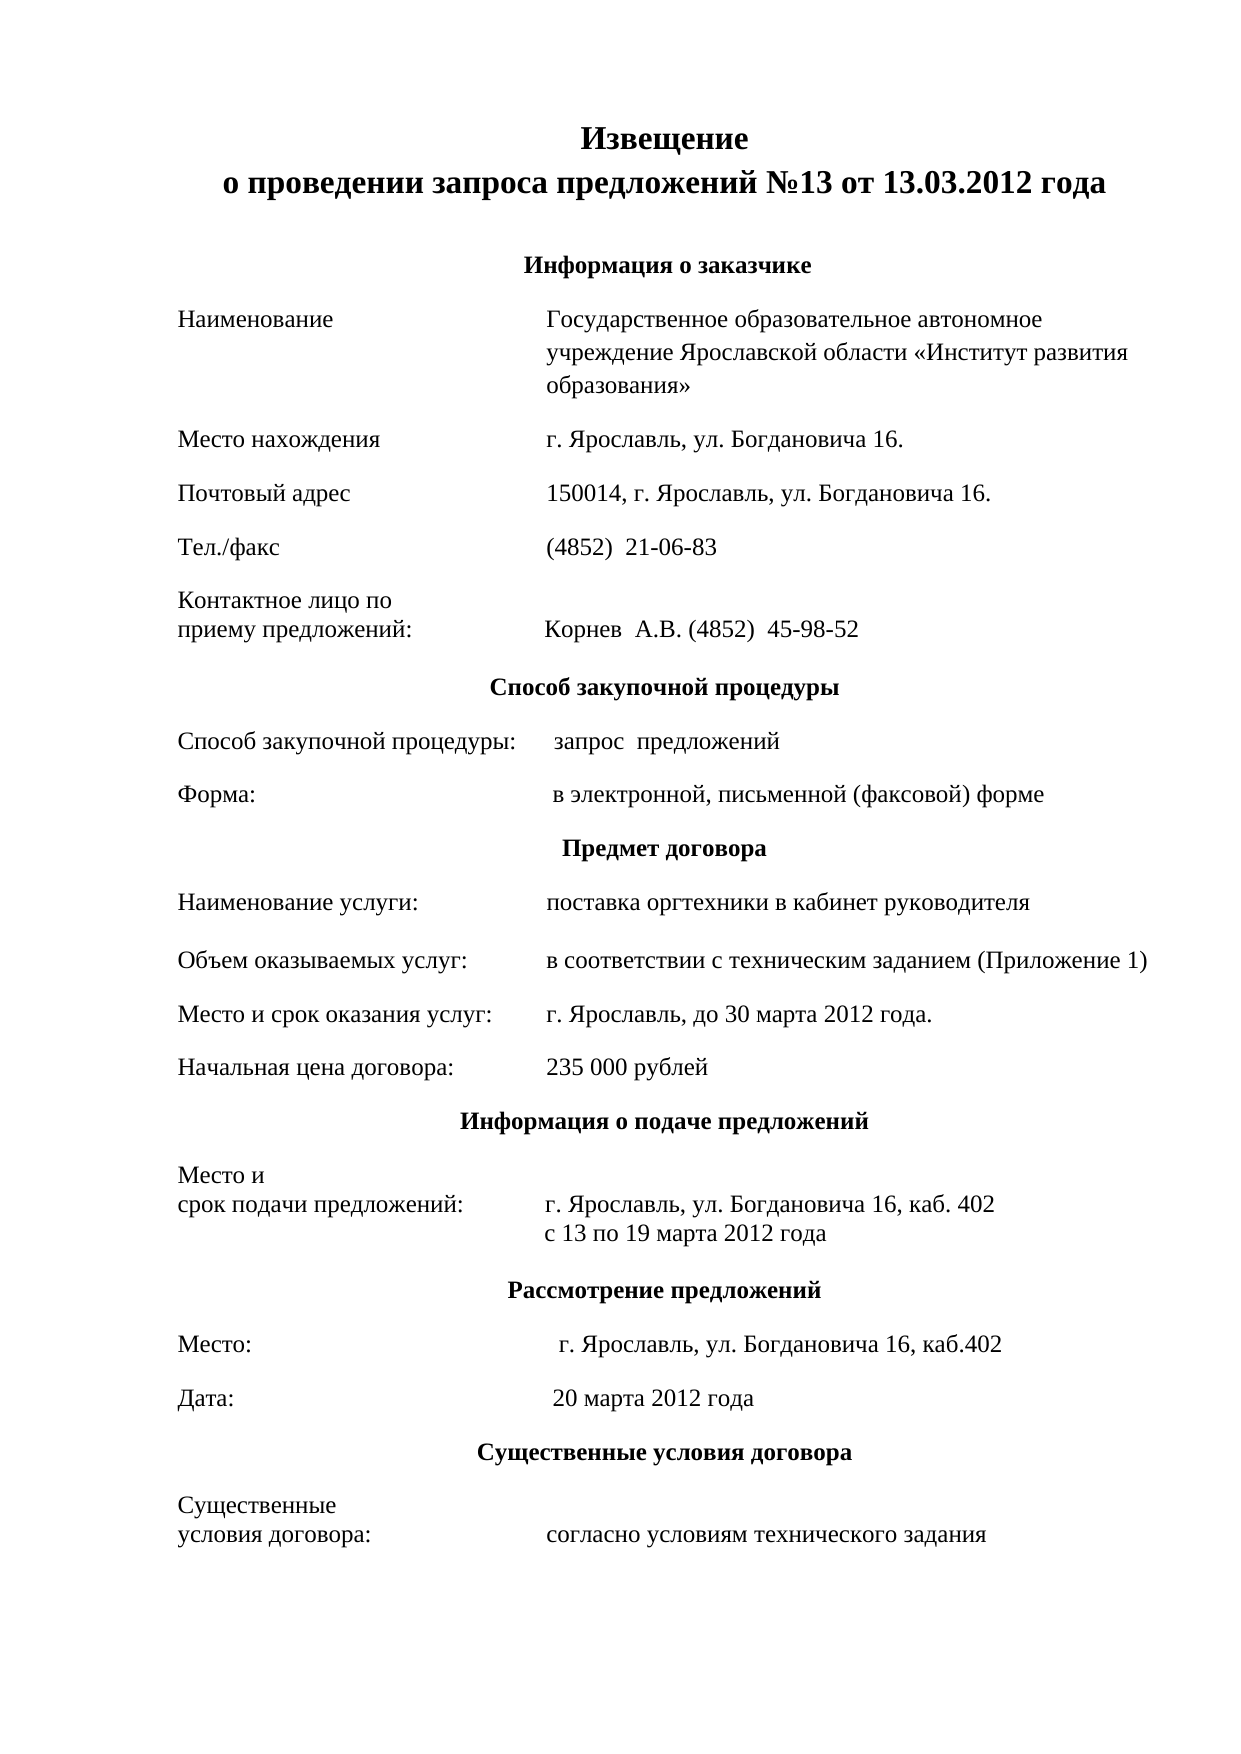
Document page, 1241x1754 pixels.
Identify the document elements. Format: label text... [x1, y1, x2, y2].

text Объем оказываемых услуг: в соответствии с техническим заданием (Приложение 1) [177, 945, 1152, 973]
text Начальная цена договора: 235 000 рублей [177, 1052, 1152, 1081]
text Контактное лицо по [177, 586, 1152, 614]
text Информация о подаче предложений [177, 1106, 1152, 1135]
text Извещение [177, 118, 1152, 156]
text Тел./факс (4852) 21-06-83 [177, 532, 1152, 561]
text с 13 по 19 марта 2012 года [532, 1218, 1152, 1246]
text Информация о заказчике [177, 250, 1152, 279]
text Рассмотрение предложений [177, 1275, 1152, 1304]
text приему предложений: Корнев А.В. (4852) 45-98-52 [177, 614, 1152, 643]
text Место и [177, 1160, 1152, 1189]
text условия договора: согласно условиям технического задания [177, 1519, 1152, 1548]
text Наименование услуги: поставка оргтехники в кабинет руководителя [177, 887, 1152, 916]
text срок подачи предложений: г. Ярославль, ул. Богдановича 16, каб. 402 [177, 1189, 1152, 1218]
text Способ закупочной процедуры [177, 672, 1152, 701]
text Предмет договора [177, 833, 1152, 862]
text Существенные условия договора [177, 1437, 1152, 1466]
text Дата: 20 марта 2012 года [177, 1383, 1152, 1412]
text Место и срок оказания услуг: г. Ярославль, до 30 марта 2012 года. [177, 999, 1152, 1027]
text Место нахождения г. Ярославль, ул. Богдановича 16. [177, 424, 1152, 453]
text о проведении запроса предложений №13 от 13.03.2012 года [177, 162, 1152, 201]
text Форма: в электронной, письменной (факсовой) форме [177, 779, 1152, 808]
text Почтовый адрес 150014, г. Ярославль, ул. Богдановича 16. [177, 478, 1152, 507]
text Существенные [177, 1491, 1152, 1519]
text Способ закупочной процедуры: запрос предложений [177, 726, 1152, 754]
text Наименование Государственное образовательное автономное учреждение Ярославской области «Институт развития образования» [177, 304, 1152, 399]
text Место: г. Ярославль, ул. Богдановича 16, каб.402 [177, 1329, 1152, 1358]
